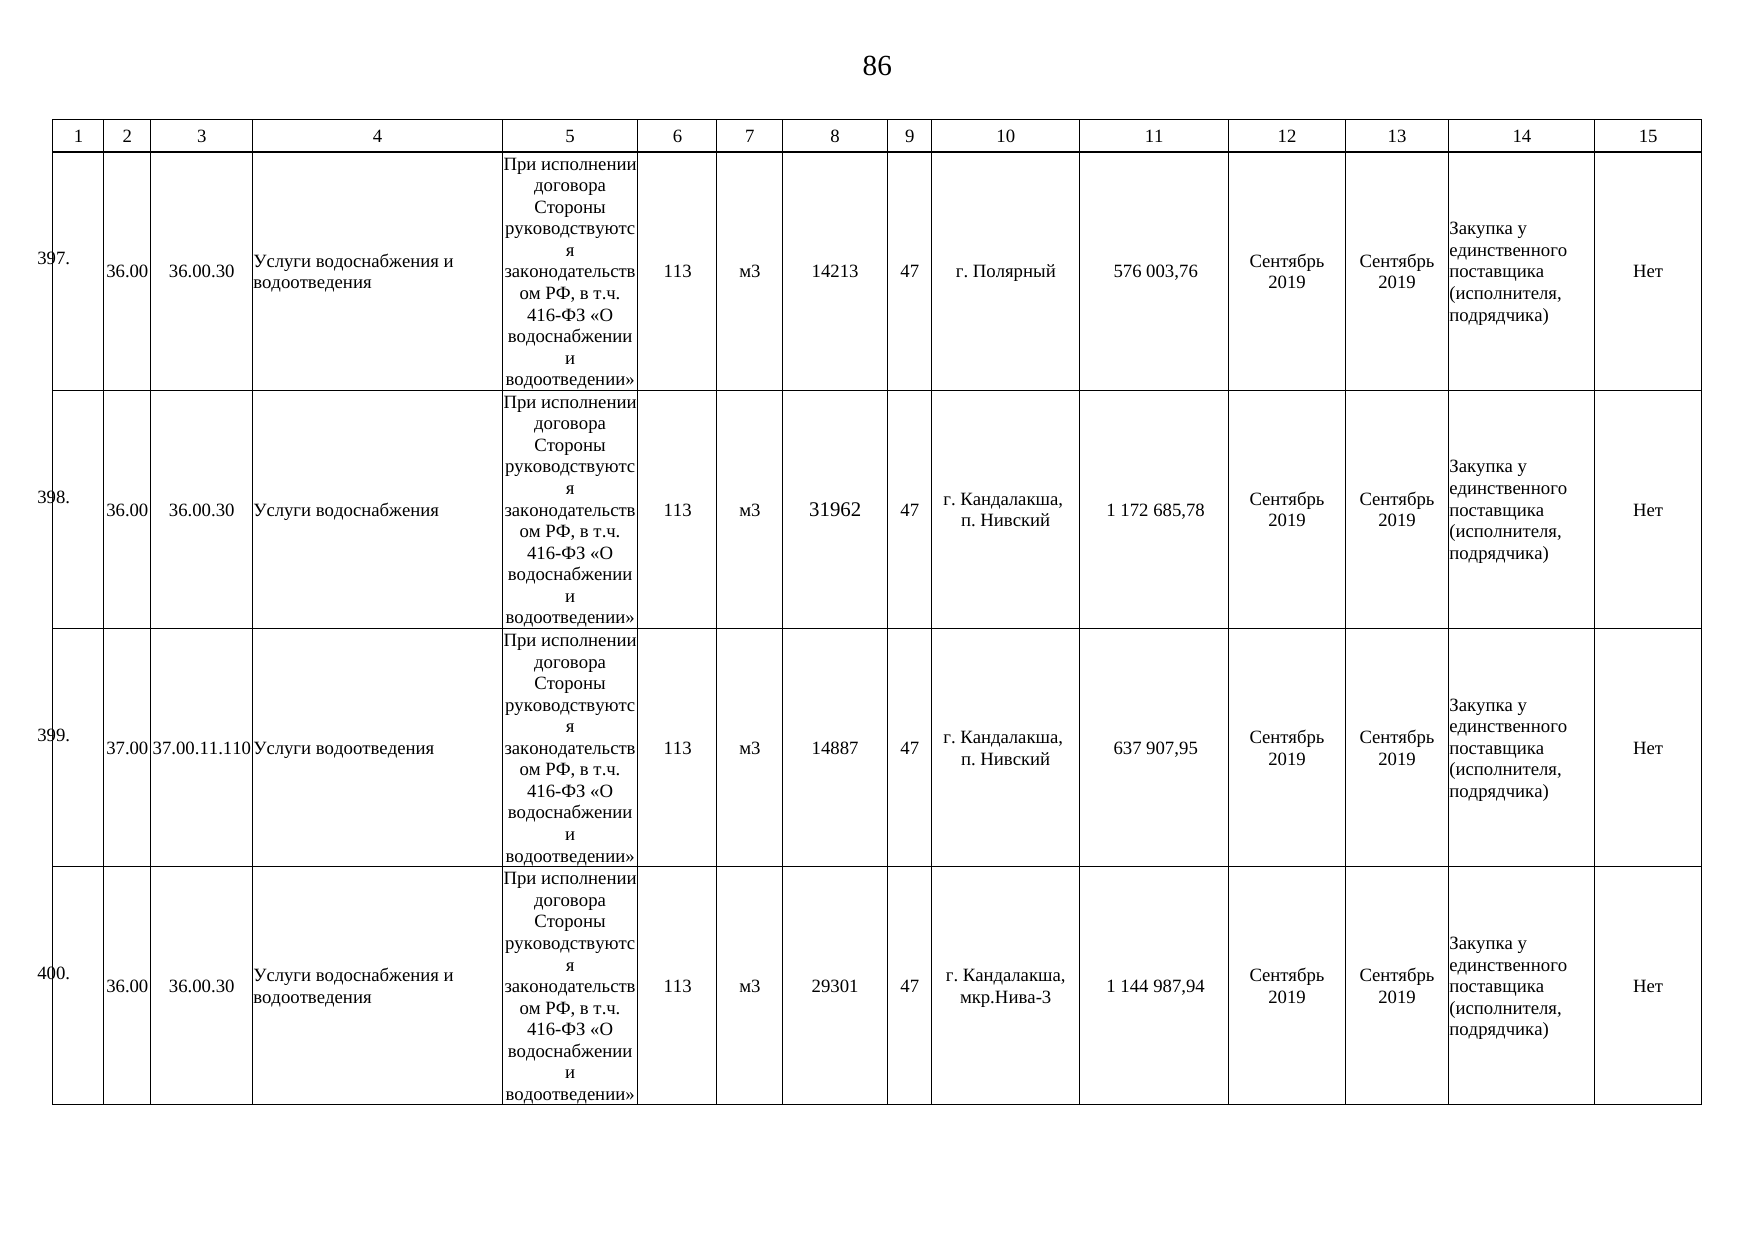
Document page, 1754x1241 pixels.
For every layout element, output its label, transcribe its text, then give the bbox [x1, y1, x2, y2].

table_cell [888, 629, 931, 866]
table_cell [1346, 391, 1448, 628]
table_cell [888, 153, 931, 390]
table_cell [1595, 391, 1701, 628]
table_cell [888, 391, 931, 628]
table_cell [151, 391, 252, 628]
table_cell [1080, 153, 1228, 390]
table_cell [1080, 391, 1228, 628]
table_header 12 [1229, 120, 1345, 151]
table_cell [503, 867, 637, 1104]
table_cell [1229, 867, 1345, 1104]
table_header 8 [783, 120, 887, 151]
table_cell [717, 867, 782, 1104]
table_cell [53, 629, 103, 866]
table_header 10 [932, 120, 1079, 151]
table_header 5 [503, 120, 637, 151]
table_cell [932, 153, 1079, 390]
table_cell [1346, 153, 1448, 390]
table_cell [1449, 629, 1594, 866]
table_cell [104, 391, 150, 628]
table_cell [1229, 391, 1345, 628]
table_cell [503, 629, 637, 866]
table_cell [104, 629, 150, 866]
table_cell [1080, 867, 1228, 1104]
table_header 13 [1346, 120, 1448, 151]
table_header 11 [1080, 120, 1228, 151]
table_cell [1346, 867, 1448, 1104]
table_header 6 [638, 120, 716, 151]
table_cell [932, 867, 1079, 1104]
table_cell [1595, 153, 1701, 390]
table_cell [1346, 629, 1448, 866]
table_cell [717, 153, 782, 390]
table_header 1 [53, 120, 103, 151]
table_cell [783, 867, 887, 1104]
table_header 9 [888, 120, 931, 151]
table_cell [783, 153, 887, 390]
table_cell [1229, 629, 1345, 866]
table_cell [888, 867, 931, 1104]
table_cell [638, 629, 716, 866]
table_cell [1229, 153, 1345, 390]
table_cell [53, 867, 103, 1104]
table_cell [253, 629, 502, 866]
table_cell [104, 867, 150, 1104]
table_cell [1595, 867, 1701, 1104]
table_header 15 [1595, 120, 1701, 151]
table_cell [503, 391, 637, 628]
table_header 14 [1449, 120, 1594, 151]
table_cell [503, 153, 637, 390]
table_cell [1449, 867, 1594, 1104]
table_header 3 [151, 120, 252, 151]
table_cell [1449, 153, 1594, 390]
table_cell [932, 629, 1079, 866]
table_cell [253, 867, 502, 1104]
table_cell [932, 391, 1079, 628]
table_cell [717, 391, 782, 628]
table_header 2 [104, 120, 150, 151]
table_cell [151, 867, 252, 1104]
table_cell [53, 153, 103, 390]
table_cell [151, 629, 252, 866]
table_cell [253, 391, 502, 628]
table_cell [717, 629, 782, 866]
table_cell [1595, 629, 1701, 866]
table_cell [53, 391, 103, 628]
table_header 4 [253, 120, 502, 151]
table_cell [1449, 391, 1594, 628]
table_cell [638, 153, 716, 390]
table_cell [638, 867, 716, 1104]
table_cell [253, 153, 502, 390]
table_header 7 [717, 120, 782, 151]
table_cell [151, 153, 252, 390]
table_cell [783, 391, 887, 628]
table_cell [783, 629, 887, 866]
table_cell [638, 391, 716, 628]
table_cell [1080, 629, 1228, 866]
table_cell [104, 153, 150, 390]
